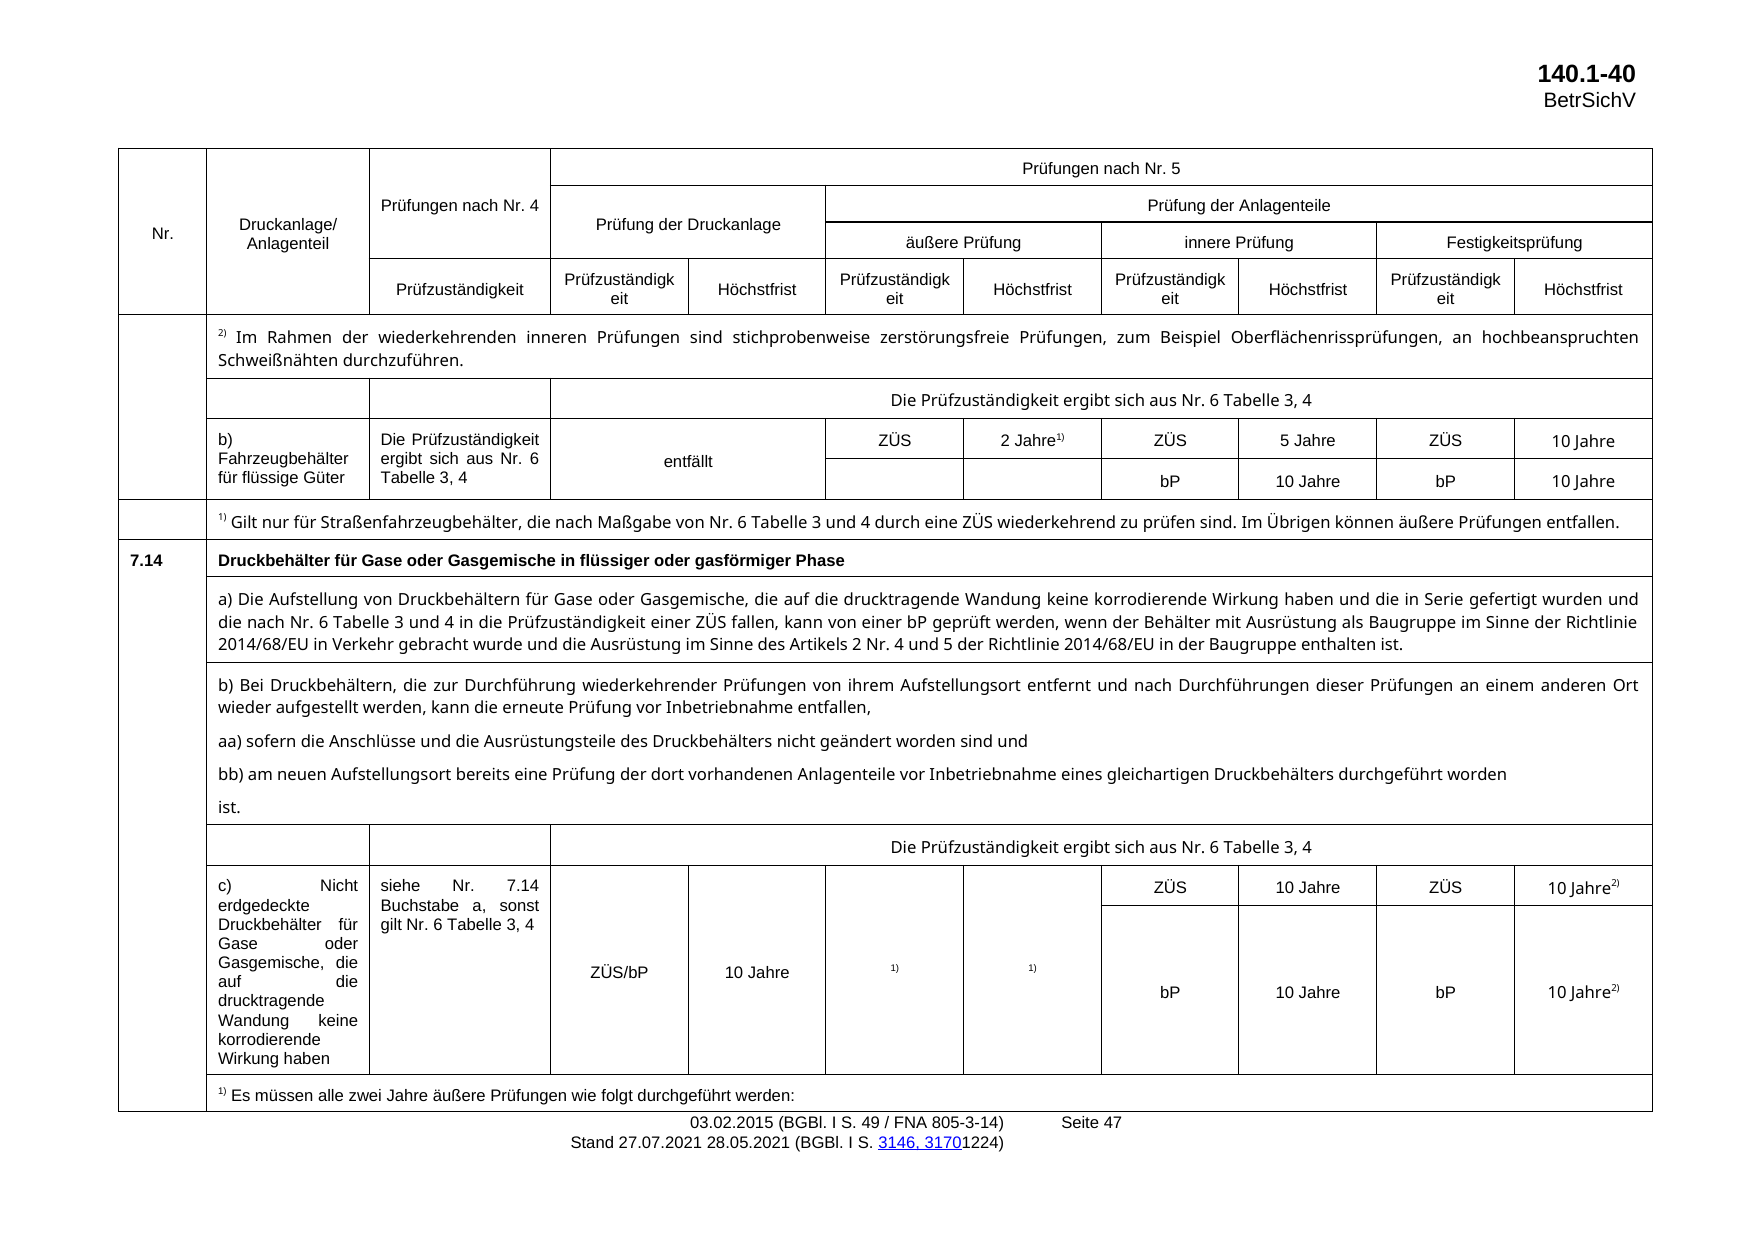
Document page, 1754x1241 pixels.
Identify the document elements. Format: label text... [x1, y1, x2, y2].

table_cell bP [1377, 906, 1514, 1074]
table_cell 7.14 [119, 540, 206, 1111]
table_cell Prüfzuständigkeit [370, 259, 550, 314]
table_cell ZÜS [1102, 419, 1238, 458]
table_cell bP [1377, 459, 1514, 499]
table_cell 10 Jahre [1515, 419, 1652, 458]
table_cell ZÜS [1102, 866, 1238, 905]
table_cell Höchstfrist [1239, 259, 1376, 314]
table_cell 1) [964, 866, 1101, 1074]
table_cell 1) Gilt nur für Straßenfahrzeugbehälter, die nach Maßgabe von Nr. 6 Tabelle 3 und 4 durch eine ZÜS wiederkehrend zu prüfen sind. Im Übrigen können äußere Prüfungen entfallen. [207, 500, 1652, 539]
table_cell Höchstfrist [689, 259, 825, 314]
table_cell 10 Jahre [1239, 906, 1376, 1074]
table_cell [370, 379, 550, 418]
table_header Nr. [119, 149, 206, 314]
table_cell Prüfzuständigkeit [551, 259, 688, 314]
table_cell bP [1102, 906, 1238, 1074]
table_cell b) Bei Druckbehältern, die zur Durchführung wiederkehrender Prüfungen von ihrem Aufstellungsort entfernt und nach Durchführungen dieser Prüfungen an einem anderen Ort wieder aufgestellt werden, kann die erneute Prüfung vor Inbetriebnahme entfallen, aa) sofern die Anschlüsse und die Ausrüstungsteile des Druckbehälters nicht geändert worden sind und bb) am neuen Aufstellungsort bereits eine Prüfung der dort vorhandenen Anlagenteile vor Inbetriebnahme eines gleichartigen Druckbehälters durchgeführt worden ist. [207, 663, 1652, 824]
table_cell Prüfzuständigkeit [826, 259, 963, 314]
table_header Druckanlage/Anlagenteil [207, 149, 369, 314]
table_cell Prüfzuständigkeit [1377, 259, 1514, 314]
table_cell [370, 825, 550, 865]
table_cell 10 Jahre [689, 866, 825, 1074]
table_cell Die Prüfzuständigkeit ergibt sich aus Nr. 6 Tabelle 3, 4 [551, 825, 1652, 865]
table_cell Druckbehälter für Gase oder Gasgemische in flüssiger oder gasförmiger Phase [207, 540, 1652, 576]
table_cell 2 Jahre1) [964, 419, 1101, 458]
table_cell b) Fahrzeugbehälter für flüssige Güter [207, 419, 369, 499]
table_cell äußere Prüfung [826, 223, 1101, 258]
table_cell Die Prüfzuständigkeit ergibt sich aus Nr. 6 Tabelle 3, 4 [551, 379, 1652, 418]
table_cell innere Prüfung [1102, 223, 1376, 258]
table_cell ZÜS [1377, 419, 1514, 458]
table_cell 1) [826, 866, 963, 1074]
table_cell Höchstfrist [964, 259, 1101, 314]
table_cell Festigkeitsprüfung [1377, 223, 1652, 258]
table_cell Prüfzuständigkeit [1102, 259, 1238, 314]
table_cell ZÜS [826, 419, 963, 458]
table_header Prüfungen nach Nr. 4 [370, 149, 550, 258]
table_cell 5 Jahre [1239, 419, 1376, 458]
table_cell c) Nicht erdgedeckte Druckbehälter für Gase oder Gasgemische, die auf die drucktragende Wandung keine korrodierende Wirkung haben [207, 866, 369, 1074]
table_cell entfällt [551, 419, 825, 499]
table_cell 10 Jahre [1239, 459, 1376, 499]
table_cell ZÜS/bP [551, 866, 688, 1074]
table_cell a) Die Aufstellung von Druckbehältern für Gase oder Gasgemische, die auf die drucktragende Wandung keine korrodierende Wirkung haben und die in Serie gefertigt wurden und die nach Nr. 6 Tabelle 3 und 4 in die Prüfzuständigkeit einer ZÜS fallen, kann von einer bP geprüft werden, wenn der Behälter mit Ausrüstung als Baugruppe im Sinne der Richtlinie 2014/68/EU in Verkehr gebracht wurde und die Ausrüstung im Sinne des Artikels 2 Nr. 4 und 5 der Richtlinie 2014/68/EU in der Baugruppe enthalten ist. [207, 577, 1652, 662]
table_cell 10 Jahre2) [1515, 906, 1652, 1074]
table_cell bP [1102, 459, 1238, 499]
table_cell siehe Nr. 7.14 Buchstabe a, sonst gilt Nr. 6 Tabelle 3, 4 [370, 866, 550, 1074]
table_cell Prüfung der Anlagenteile [826, 186, 1652, 221]
table_cell 10 Jahre [1515, 459, 1652, 499]
table_cell 10 Jahre [1239, 866, 1376, 905]
table_header Prüfungen nach Nr. 5 [551, 149, 1652, 184]
table_cell [119, 500, 206, 539]
table_cell [207, 825, 369, 865]
table_cell Die Prüfzuständigkeit ergibt sich aus Nr. 6 Tabelle 3, 4 [370, 419, 550, 499]
table_cell 10 Jahre2) [1515, 866, 1652, 905]
table_cell [207, 379, 369, 418]
table_cell [964, 459, 1101, 499]
table_cell [826, 459, 963, 499]
table_cell Prüfung der Druckanlage [551, 186, 825, 258]
table_cell Höchstfrist [1515, 259, 1652, 314]
table_cell ZÜS [1377, 866, 1514, 905]
